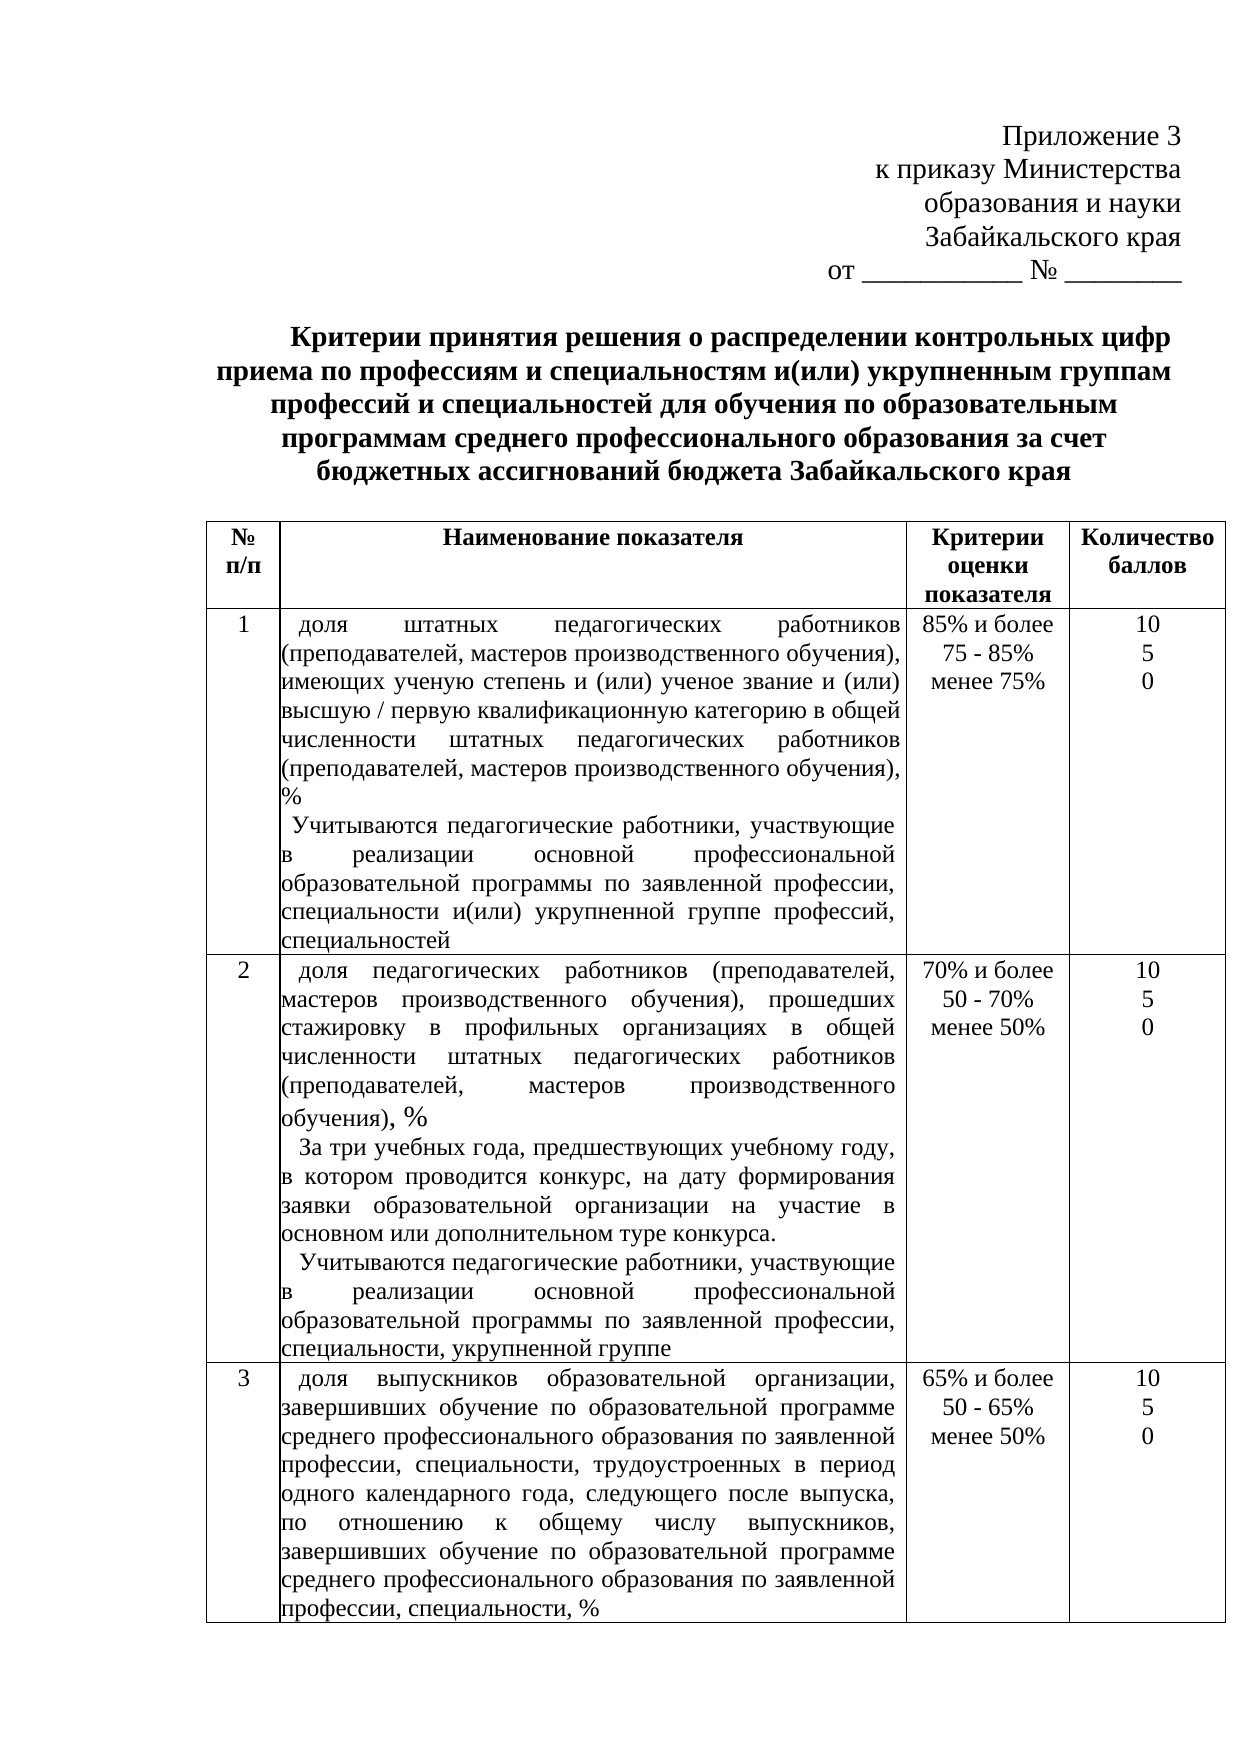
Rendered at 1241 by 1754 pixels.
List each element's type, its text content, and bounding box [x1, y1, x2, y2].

table_cell 65% и более 50 - 65% менее 50% [907, 1363, 1069, 1622]
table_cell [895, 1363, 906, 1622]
table_cell 1 [207, 609, 279, 954]
table_header Наименование показателя [281, 522, 906, 608]
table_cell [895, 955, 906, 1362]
text к приказу Министерства образования и науки Забайкальского края [738, 152, 1181, 252]
table_cell 10 5 0 [1070, 1363, 1225, 1622]
table_cell 2 [207, 955, 279, 1362]
table_cell доля штатных педагогических работников (преподавателей, мастеров производственного обучения), имеющих ученую степень и (или) ученое звание и (или) высшую / первую квалификационную категорию в общей численности штатных педагогических работников (преподавателей, мастеров производственного обучения), % Учитываются педагогические работники, участвующие в реализации основной профессиональной образовательной программы по заявленной профессии, специальности и(или) укрупненной группе профессий, специальностей [281, 609, 906, 954]
table_cell 10 5 0 [1070, 955, 1225, 1362]
table_cell 70% и более 50 - 70% менее 50% [907, 955, 1069, 1362]
text от ___________ № ________ [738, 252, 1181, 286]
table_header Критерии оценки показателя [907, 522, 1069, 608]
text Приложение 3 [679, 118, 1181, 152]
table_cell 85% и более 75 - 85% менее 75% [907, 609, 1069, 954]
table_header № п/п [207, 522, 279, 608]
table_cell 10 5 0 [1070, 609, 1225, 954]
table_header Количество баллов [1070, 522, 1225, 608]
text Критерии принятия решения о распределении контрольных цифр приема по профессиям и специальностям и(или) укрупненным группам профессий и специальностей для обучения по образовательным программам среднего профессионального образования за счет бюджетных ассигнований бюджета Забайкальского края [207, 319, 1181, 487]
table_cell 3 [207, 1363, 279, 1622]
